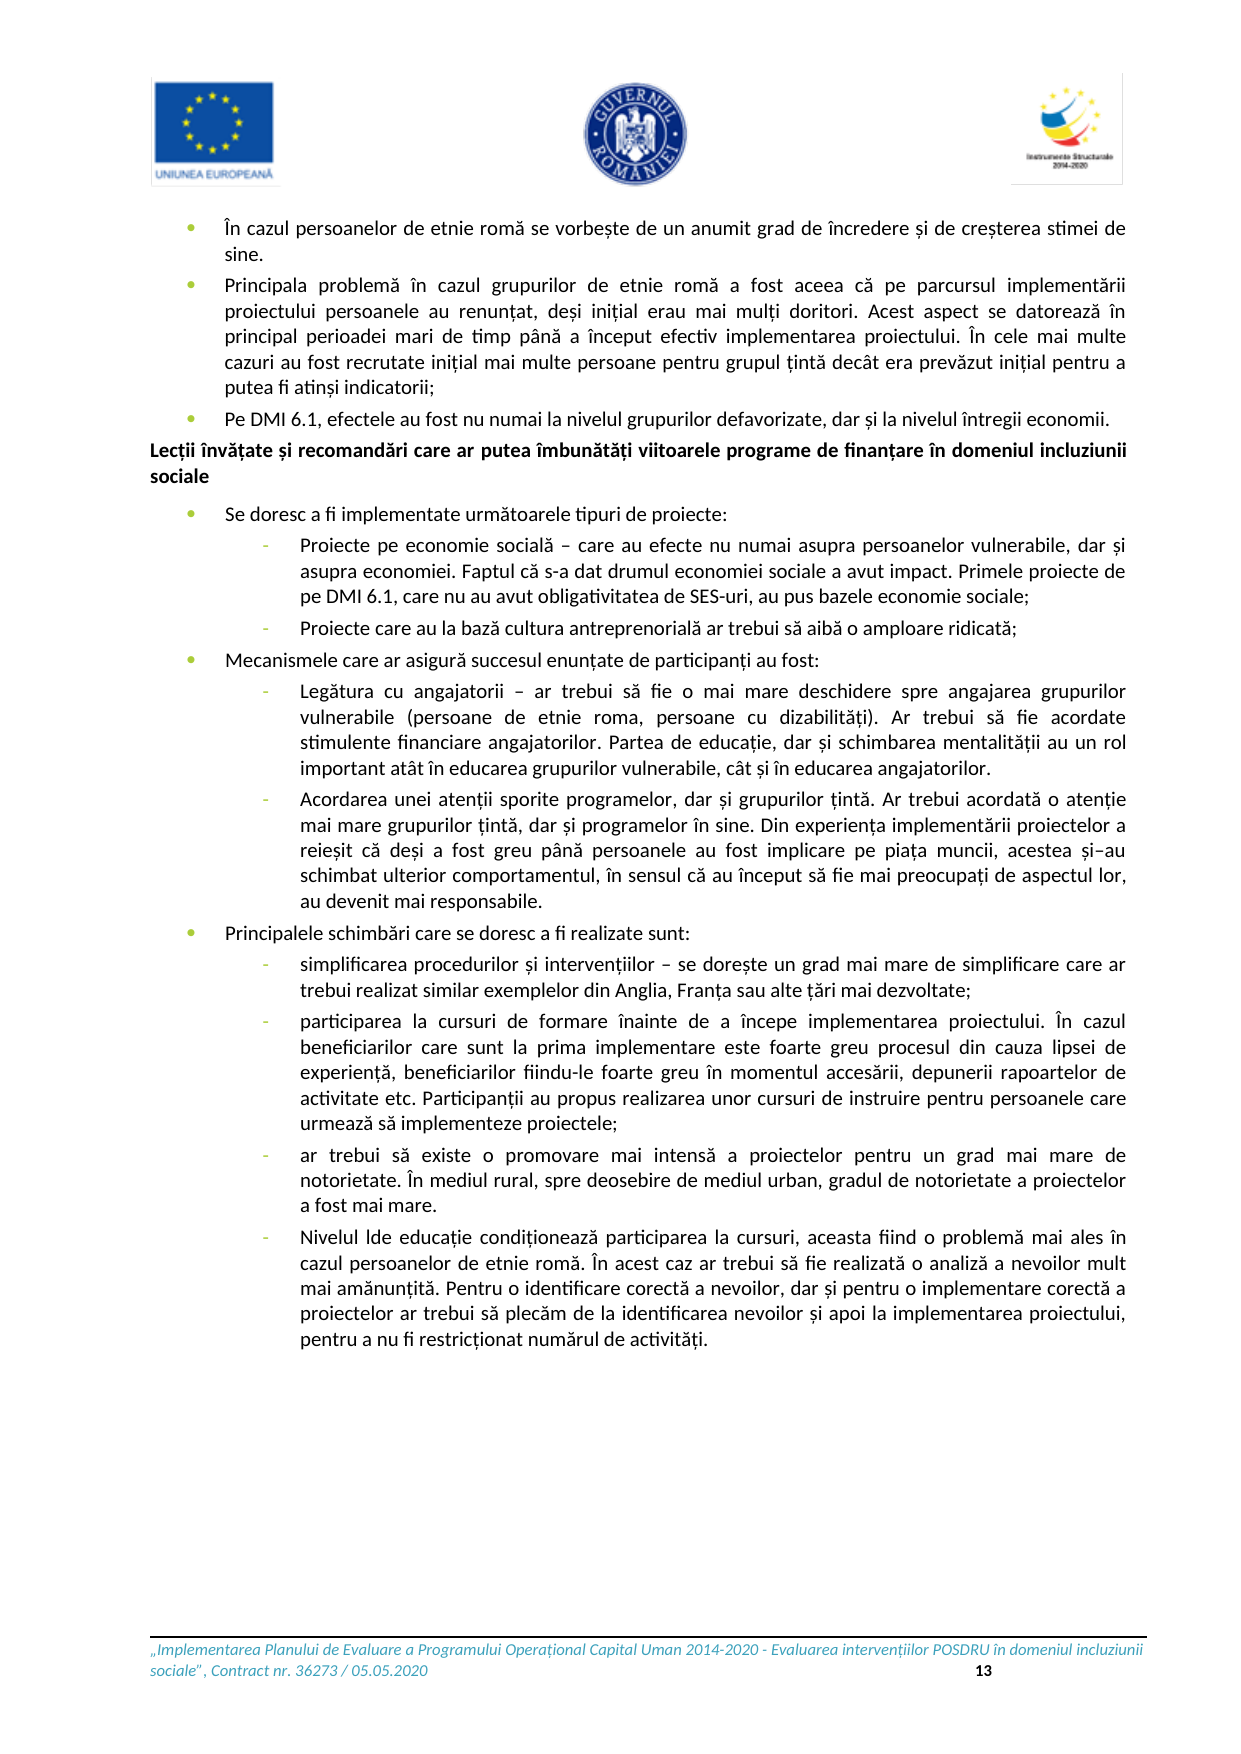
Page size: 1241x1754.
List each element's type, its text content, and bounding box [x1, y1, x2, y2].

list Proiecte pe economie socială – care au efecte nu numai asupra persoanelor vulnerabile, dar și asupra economiei. Faptul că s-a dat drumul economiei sociale a avut impact. Primele proiecte de pe DMI 6.1, care nu au avut obligativitatea de SES-uri, au pus bazele economie sociale; [262, 533, 1128, 609]
list Pe DMI 6.1, efectele au fost nu numai la nivelul grupurilor defavorizate, dar și la nivelul întregii economii. [187, 406, 1128, 431]
list Nivelul lde educație condiționează participarea la cursuri, aceasta fiind o problemă mai ales în cazul persoanelor de etnie romă. În acest caz ar trebui să fie realizată o analiză a nevoilor mult mai amănunțită. Pentru o identificare corectă a nevoilor, dar și pentru o implementare corectă a proiectelor ar trebui să plecăm de la identificarea nevoilor și apoi la implementarea proiectului, pentru a nu fi restricționat numărul de activități. [262, 1224, 1128, 1351]
list participarea la cursuri de formare înainte de a începe implementarea proiectului. În cazul beneficiarilor care sunt la prima implementare este foarte greu procesul din cauza lipsei de experiență, beneficiarilor fiindu-le foarte greu în momentul accesării, depunerii rapoartelor de activitate etc. Participanții au propus realizarea unor cursuri de instruire pentru persoanele care urmează să implementeze proiectele; [262, 1008, 1128, 1136]
list Proiecte care au la bază cultura antreprenorială ar trebui să aibă o amploare ridicată; [262, 615, 1128, 641]
list Principalele schimbări care se doresc a fi realizate sunt: [187, 920, 1128, 945]
list simplificarea procedurilor și intervențiilor – se dorește un grad mai mare de simplificare care ar trebui realizat similar exemplelor din Anglia, Franța sau alte țări mai dezvoltate; [262, 951, 1128, 1002]
list Lecții învățate și recomandări care ar putea îmbunătăți viitoarele programe de finanțare în domeniul incluziunii sociale [150, 438, 1128, 488]
list ar trebui să existe o promovare mai intensă a proiectelor pentru un grad mai mare de notorietate. În mediul rural, spre deosebire de mediul urban, gradul de notorietate a proiectelor a fost mai mare. [262, 1142, 1128, 1218]
list Se doresc a fi implementate următoarele tipuri de proiecte: [187, 501, 1128, 526]
list Principala problemă în cazul grupurilor de etnie romă a fost aceea că pe parcursul implementării proiectului persoanele au renunțat, deși inițial erau mai mulți doritori. Acest aspect se datorează în principal perioadei mari de timp până a început efectiv implementarea proiectului. În cele mai multe cazuri au fost recrutate inițial mai multe persoane pentru grupul țintă decât era prevăzut inițial pentru a putea fi atinși indicatorii; [187, 273, 1128, 400]
list Acordarea unei atenții sporite programelor, dar și grupurilor țintă. Ar trebui acordată o atenție mai mare grupurilor țintă, dar și programelor în sine. Din experiența implementării proiectelor a reieșit că deși a fost greu până persoanele au fost implicare pe piața muncii, acestea și–au schimbat ulterior comportamentul, în sensul că au început să fie mai preocupați de aspectul lor, au devenit mai responsabile. [262, 786, 1128, 913]
list Legătura cu angajatorii – ar trebui să fie o mai mare deschidere spre angajarea grupurilor vulnerabile (persoane de etnie roma, persoane cu dizabilități). Ar trebui să fie acordate stimulente financiare angajatorilor. Partea de educație, dar și schimbarea mentalității au un rol important atât în educarea grupurilor vulnerabile, cât și în educarea angajatorilor. [262, 678, 1128, 780]
list Mecanismele care ar asigură succesul enunțate de participanți au fost: [187, 647, 1128, 672]
picture [150, 77, 282, 188]
picture [1011, 73, 1125, 188]
picture [582, 82, 693, 188]
list În cazul persoanelor de etnie romă se vorbește de un anumit grad de încredere și de creșterea stimei de sine. [187, 216, 1128, 266]
